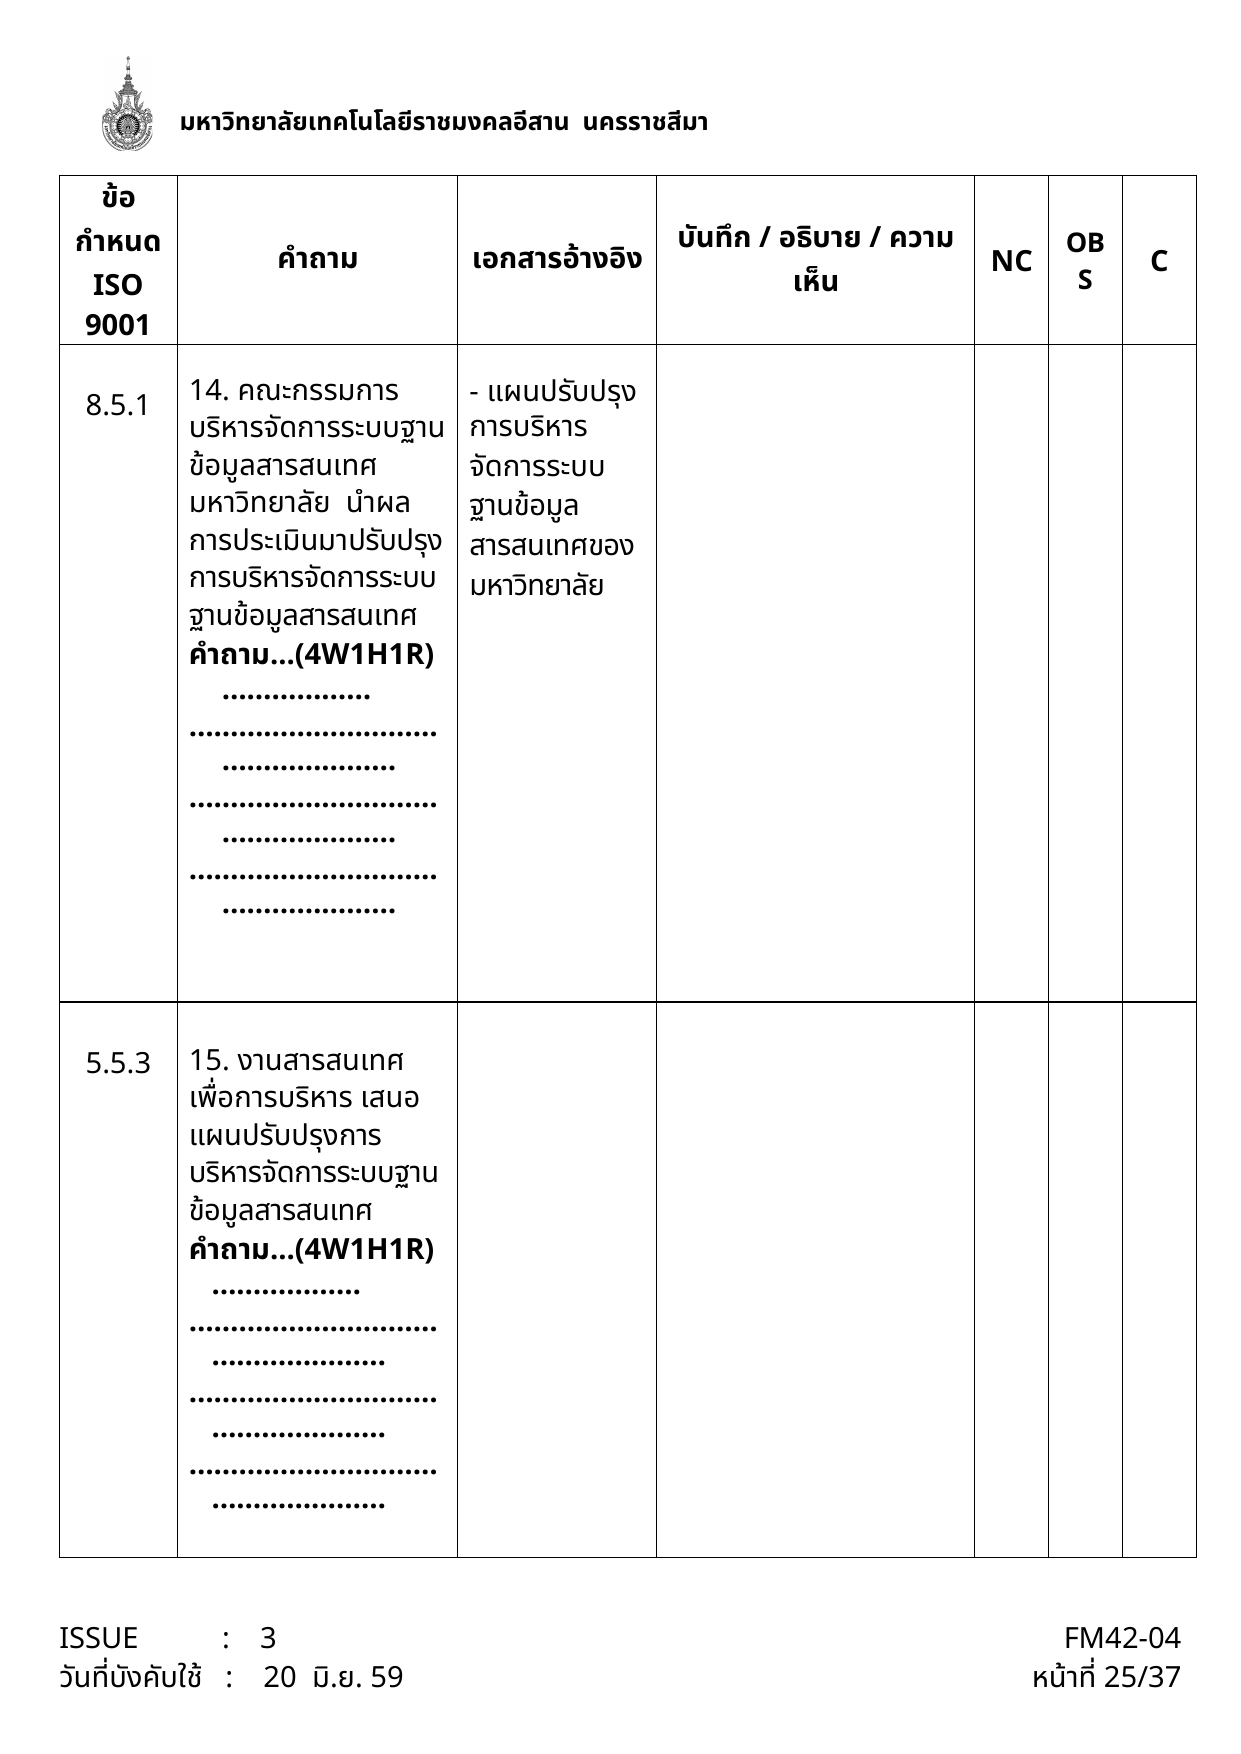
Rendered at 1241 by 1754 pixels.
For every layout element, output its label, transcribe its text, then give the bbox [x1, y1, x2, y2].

table_cell 15. งานสารสนเทศเพื่อการบริหาร เสนอแผนปรับปรุงการบริหารจัดการระบบฐานข้อมูลสารสนเทศ คำถาม...(4W1H1R)……………… …………………………………………… …………………………………………… …………………………………………… [178, 1003, 457, 1557]
table_cell [1049, 1003, 1122, 1557]
table_header NC [975, 176, 1048, 344]
table_header ข้อกำหนด ISO 9001 [60, 176, 177, 344]
table_header เอกสารอ้างอิง [458, 176, 656, 344]
table_header OBS [1049, 176, 1122, 344]
table_header บันทึก / อธิบาย / ความเห็น [657, 176, 974, 344]
table_cell [1123, 1003, 1196, 1557]
table_cell 5.5.3 [60, 1003, 177, 1557]
table_cell [657, 345, 974, 1001]
table_cell [458, 1003, 656, 1557]
table_cell [1123, 345, 1196, 1001]
table_cell [1049, 345, 1122, 1001]
picture [102, 56, 153, 151]
table_cell 8.5.1 [60, 345, 177, 1001]
table_header คำถาม [178, 176, 457, 344]
table_cell แผนปรับปรุงการบริหารจัดการระบบฐานข้อมูลสารสนเทศของมหาวิทยาลัย [458, 345, 656, 1001]
table_cell [657, 1003, 974, 1557]
table_header C [1123, 176, 1196, 344]
table_cell [975, 345, 1048, 1001]
table_cell [975, 1003, 1048, 1557]
table_cell 14. คณะกรรมการบริหารจัดการระบบฐานข้อมูลสารสนเทศมหาวิทยาลัย นำผลการประเมินมาปรับปรุงการบริหารจัดการระบบฐานข้อมูลสารสนเทศ คำถาม...(4W1H1R)……………… …………………………………………… …………………………………………… …………………………………………… [178, 345, 457, 1001]
